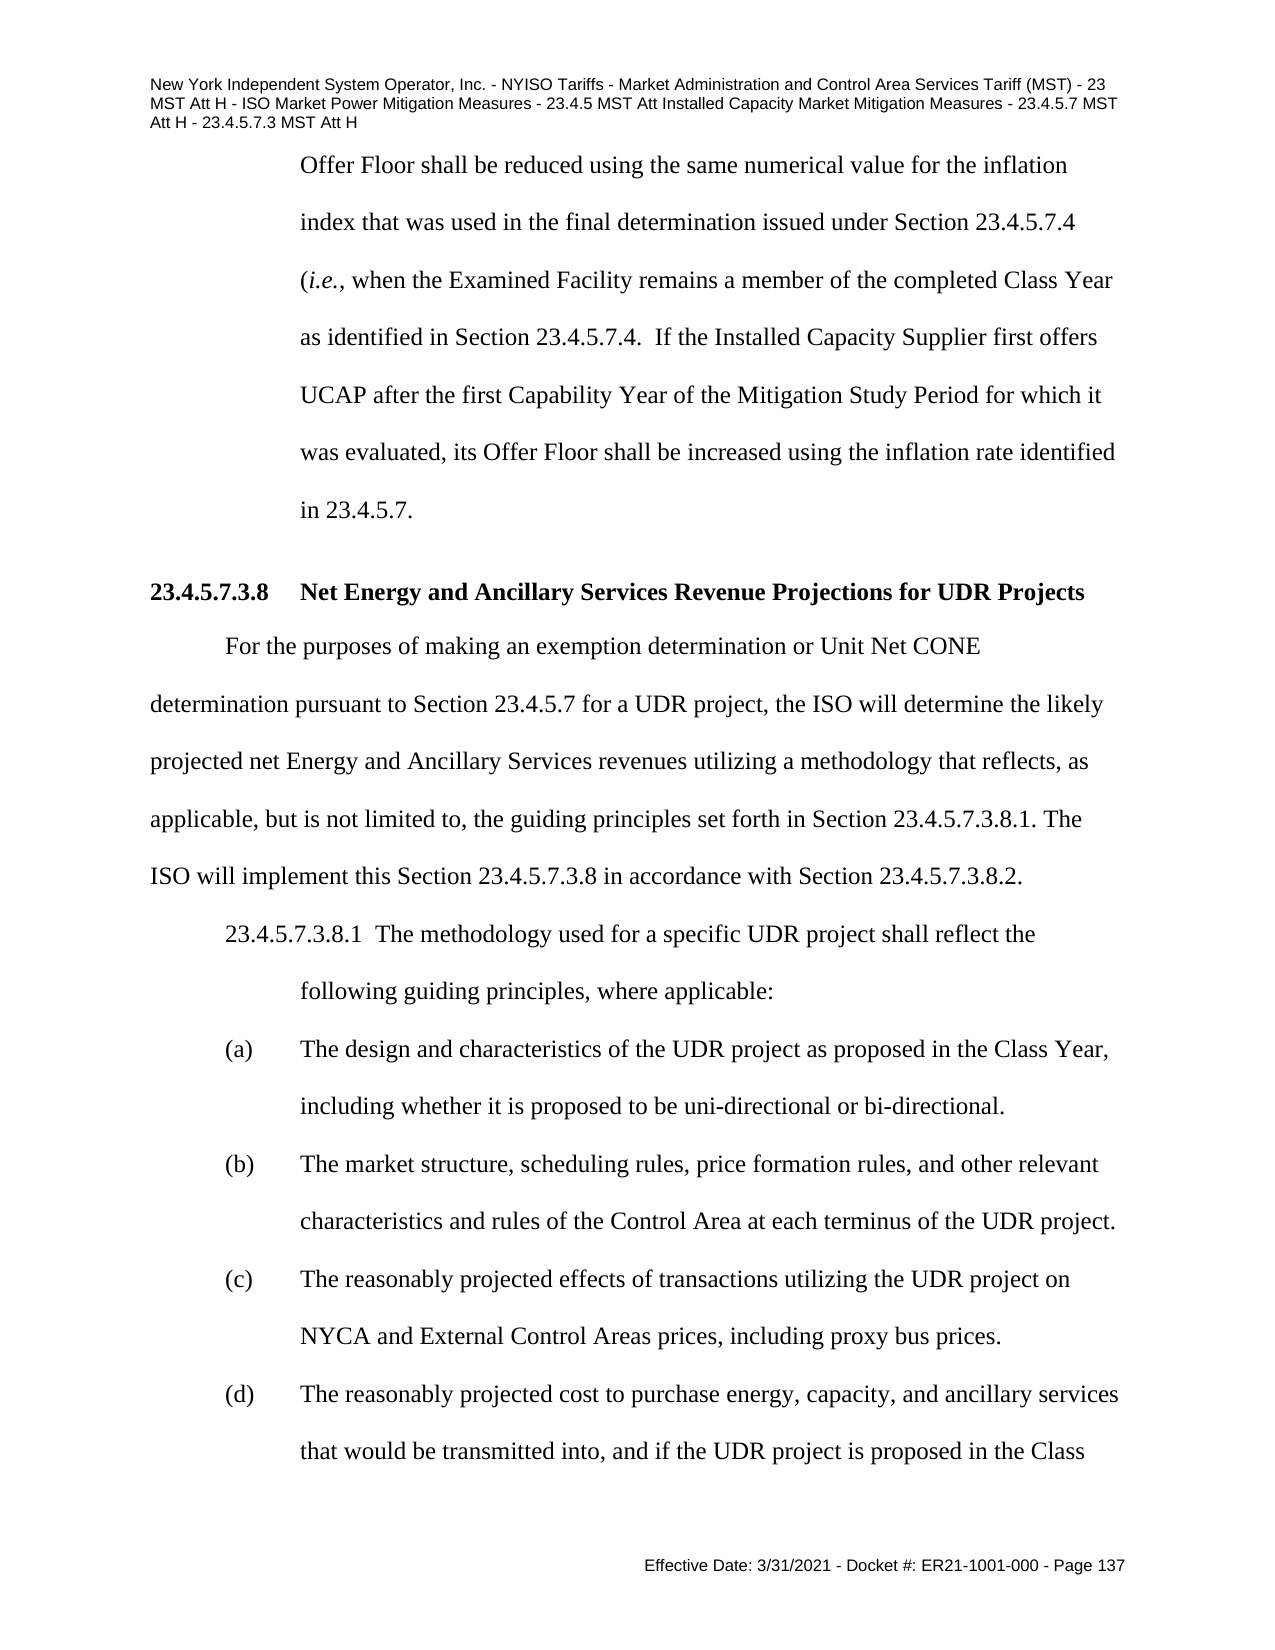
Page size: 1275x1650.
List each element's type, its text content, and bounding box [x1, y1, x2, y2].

text (a) The design and characteristics of the UDR project as proposed in the Class Year, including whether it is proposed to be uni-directional or bi-directional. [225, 1034, 1125, 1120]
text 23.4.5.7.3.8.1 The methodology used for a specific UDR project shall reflect the following guiding principles, where applicable: [225, 919, 1125, 1005]
text (c) The reasonably projected effects of transactions utilizing the UDR project on NYCA and External Control Areas prices, including proxy bus prices. [225, 1264, 1125, 1350]
text 23.4.5.7.3.8 Net Energy and Ancillary Services Revenue Projections for UDR Projects [150, 577, 1125, 606]
text For the purposes of making an exemption determination or Unit Net CONE determination pursuant to Section 23.4.5.7 for a UDR project, the ISO will determine the likely projected net Energy and Ancillary Services revenues utilizing a methodology that reflects, as applicable, but is not limited to, the guiding principles set forth in Section 23.4.5.7.3.8.1. The ISO will implement this Section 23.4.5.7.3.8 in accordance with Section 23.4.5.7.3.8.2. [150, 631, 1125, 890]
text (b) The market structure, scheduling rules, price formation rules, and other relevant characteristics and rules of the Control Area at each terminus of the UDR project. [225, 1149, 1125, 1235]
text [225, 1379, 1125, 1465]
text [225, 150, 1125, 524]
